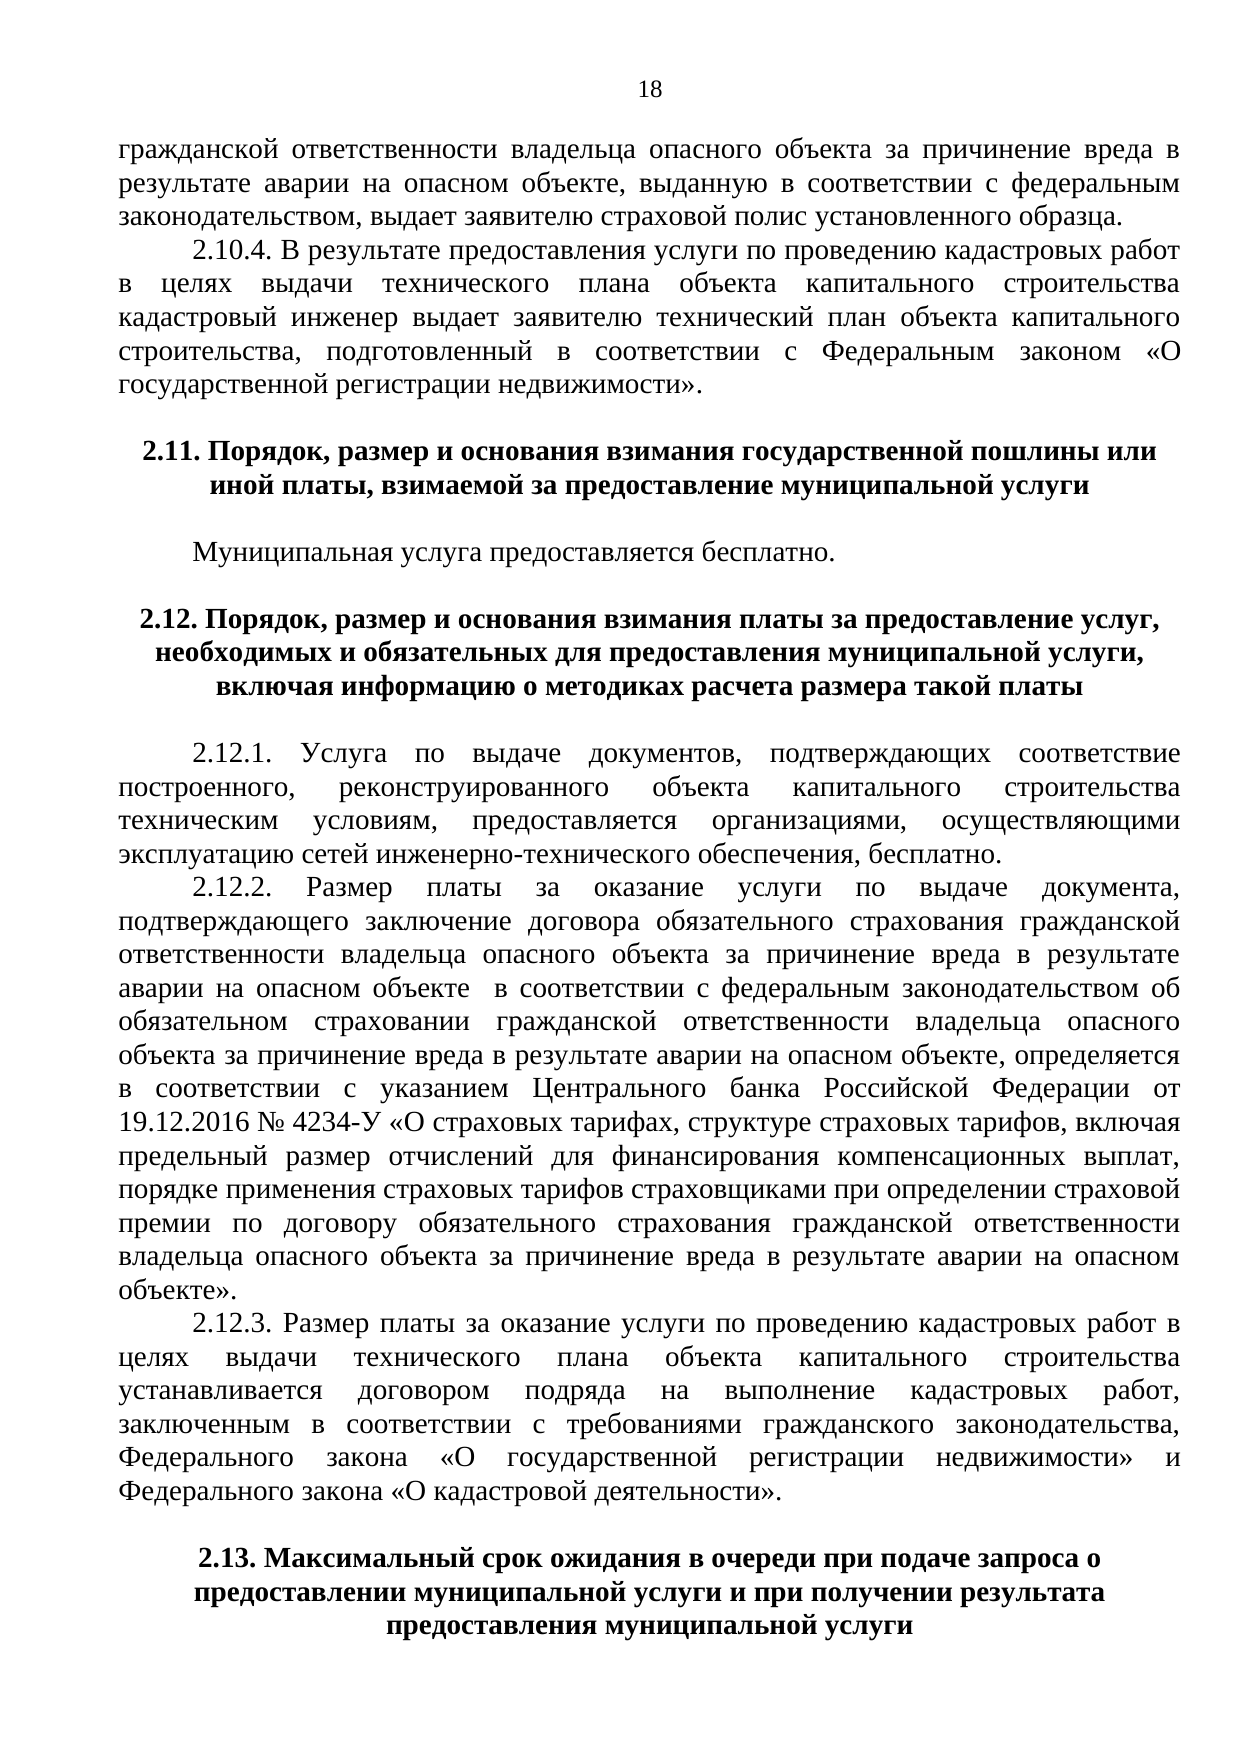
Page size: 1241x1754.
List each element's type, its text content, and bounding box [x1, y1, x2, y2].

text 2.12.2. Размер платы за оказание услуги по выдаче документа, подтверждающего заключение договора обязательного страхования гражданской ответственности владельца опасного объекта за причинение вреда в результате аварии на опасном объекте в соответствии с федеральным законодательством об обязательном страховании гражданской ответственности владельца опасного объекта за причинение вреда в результате аварии на опасном объекте, определяется в соответствии с указанием Центрального банка Российской Федерации от 19.12.2016 № 4234-У «О страховых тарифах, структуре страховых тарифов, включая предельный размер отчислений для финансирования компенсационных выплат, порядке применения страховых тарифов страховщиками при определении страховой премии по договору обязательного страхования гражданской ответственности владельца опасного объекта за причинение вреда в результате аварии на опасном объекте». [118, 869, 1181, 1305]
text Муниципальная услуга предоставляется бесплатно. [118, 534, 1181, 567]
text 2.12.3. Размер платы за оказание услуги по проведению кадастровых работ в целях выдачи технического плана объекта капитального строительства устанавливается договором подряда на выполнение кадастровых работ, заключенным в соответствии с требованиями гражданского законодательства, Федерального закона «О государственной регистрации недвижимости» и Федерального закона «О кадастровой деятельности». [118, 1305, 1181, 1507]
text 2.12. Порядок, размер и основания взимания платы за предоставление услуг, необходимых и обязательных для предоставления муниципальной услуги, включая информацию о методиках расчета размера такой платы [118, 601, 1181, 702]
text 2.13. Максимальный срок ожидания в очереди при подаче запроса о предоставлении муниципальной услуги и при получении результата предоставления муниципальной услуги [118, 1540, 1181, 1641]
text 2.11. Порядок, размер и основания взимания государственной пошлины или иной платы, взимаемой за предоставление муниципальной услуги [118, 433, 1181, 500]
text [118, 131, 1181, 232]
text 2.12.1. Услуга по выдаче документов, подтверждающих соответствие построенного, реконструированного объекта капитального строительства техническим условиям, предоставляется организациями, осуществляющими эксплуатацию сетей инженерно-технического обеспечения, бесплатно. [118, 735, 1181, 869]
text 2.10.4. В результате предоставления услуги по проведению кадастровых работ в целях выдачи технического плана объекта капитального строительства кадастровый инженер выдает заявителю технический план объекта капитального строительства, подготовленный в соответствии с Федеральным законом «О государственной регистрации недвижимости». [118, 232, 1181, 400]
